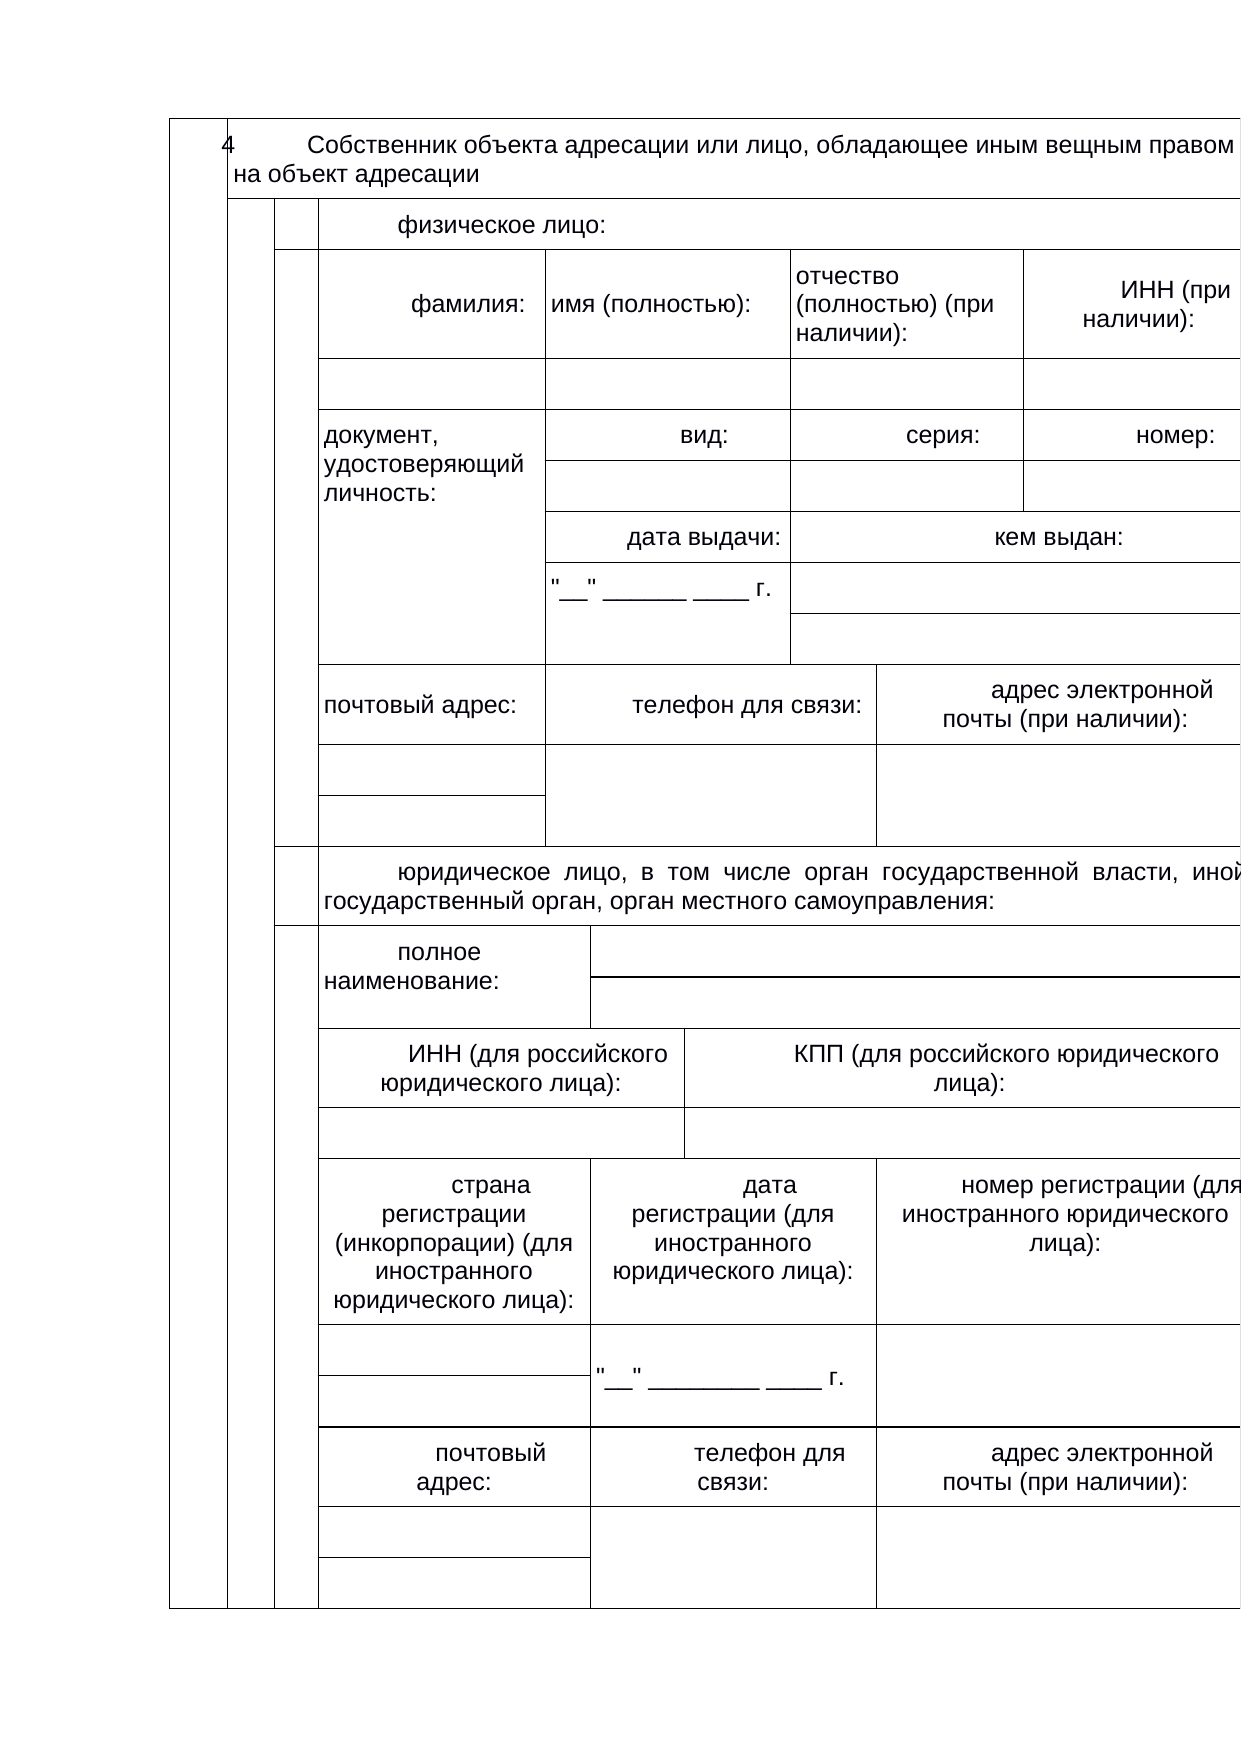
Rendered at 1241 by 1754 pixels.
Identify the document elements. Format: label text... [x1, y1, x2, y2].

table_cell [319, 1376, 590, 1426]
table_cell [591, 978, 1240, 1027]
table_cell [275, 199, 318, 249]
table_cell [319, 796, 545, 846]
table_cell адрес электронной почты (при наличии): [877, 665, 1240, 743]
table_cell [591, 926, 1240, 976]
table_cell [791, 563, 1240, 613]
table_cell телефон для связи: [591, 1428, 876, 1506]
table_cell [791, 614, 1240, 664]
table_cell [275, 847, 318, 925]
table_cell [275, 250, 318, 846]
table_cell [228, 199, 274, 1608]
table_cell [877, 1325, 1240, 1426]
table_cell [546, 745, 876, 846]
table_cell телефон для связи: [546, 665, 876, 743]
table_cell [591, 1507, 876, 1608]
table_cell [319, 1325, 590, 1375]
table_cell [319, 359, 545, 408]
table_cell [877, 745, 1240, 846]
table_cell [275, 926, 318, 1608]
table_cell дата выдачи: [546, 512, 790, 562]
table_cell [877, 1507, 1240, 1608]
table_cell [791, 461, 1023, 511]
table_cell [319, 745, 545, 794]
table_cell полное наименование: [319, 926, 590, 1027]
table_cell физическое лицо: [319, 199, 1240, 249]
table_cell страна регистрации (инкорпорации) (для иностранного юридического лица): [319, 1159, 590, 1324]
table_cell кем выдан: [791, 512, 1240, 562]
table_cell номер: [1024, 410, 1240, 459]
table_cell [319, 1108, 684, 1158]
table_cell "__" ______ ____ г. [546, 563, 790, 664]
table_cell Собственник объекта адресации или лицо, обладающее иным вещным правом на объект адресации [228, 119, 1240, 198]
table_cell [546, 461, 790, 511]
table_cell почтовый адрес: [319, 1428, 590, 1506]
table_cell почтовый адрес: [319, 665, 545, 743]
table_cell ИНН (для российского юридического лица): [319, 1029, 684, 1107]
table_cell 4 [170, 119, 227, 1608]
table_cell отчество (полностью) (при наличии): [791, 250, 1023, 357]
table_cell номер регистрации (для иностранного юридического лица): [877, 1159, 1240, 1324]
table_cell юридическое лицо, в том числе орган государственной власти, иной государственный орган, орган местного самоуправления: [319, 847, 1240, 925]
table_cell дата регистрации (для иностранного юридического лица): [591, 1159, 876, 1324]
table_cell ИНН (при наличии): [1024, 250, 1240, 357]
table_cell [546, 359, 790, 408]
table_cell адрес электронной почты (при наличии): [877, 1428, 1240, 1506]
table_cell [1024, 461, 1240, 511]
table_cell [1024, 359, 1240, 408]
table_cell [685, 1108, 1240, 1158]
table_cell фамилия: [319, 250, 545, 357]
table_cell серия: [791, 410, 1023, 459]
table_cell [319, 1558, 590, 1608]
table_cell КПП (для российского юридического лица): [685, 1029, 1240, 1107]
table_cell имя (полностью): [546, 250, 790, 357]
table_cell [791, 359, 1023, 408]
table_cell [319, 1507, 590, 1557]
table_cell вид: [546, 410, 790, 459]
table_cell "__" ________ ____ г. [591, 1325, 876, 1426]
table_cell документ, удостоверяющий личность: [319, 410, 545, 664]
